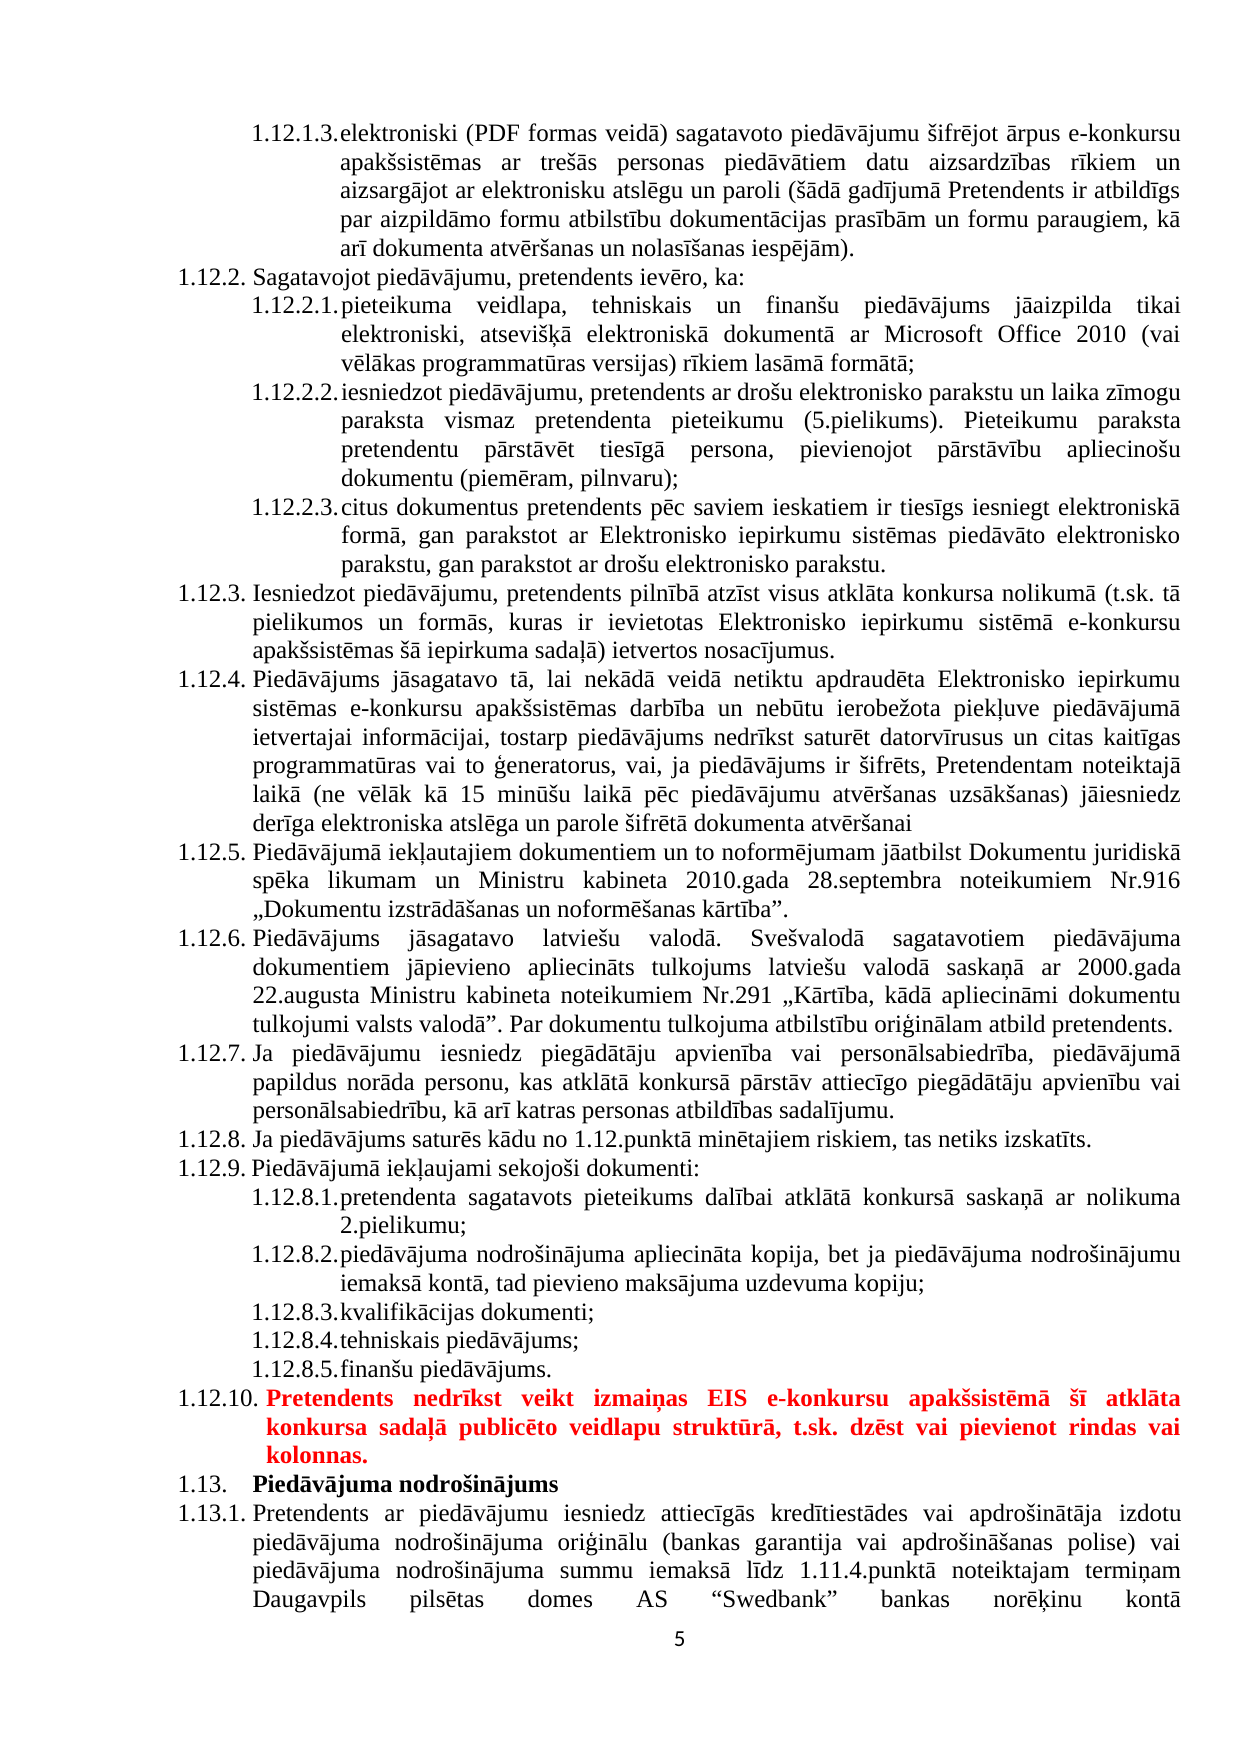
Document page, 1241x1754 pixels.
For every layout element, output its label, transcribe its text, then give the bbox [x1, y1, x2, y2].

list kvalifikācijas dokumenti; [251, 1297, 1181, 1326]
list Piedāvājumā iekļaujami sekojoši dokumenti: [177, 1153, 1181, 1182]
list iesniedzot piedāvājumu, pretendents ar drošu elektronisko parakstu un laika zīmogu paraksta vismaz pretendenta pieteikumu (5.pielikums). Pieteikumu paraksta pretendentu pārstāvēt tiesīgā persona, pievienojot pārstāvību apliecinošu dokumentu (piemēram, pilnvaru); [251, 377, 1181, 492]
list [177, 1498, 1181, 1613]
list pretendenta sagatavots pieteikums dalībai atklātā konkursā saskaņā ar nolikuma 2.pielikumu; [251, 1182, 1181, 1239]
list tehniskais piedāvājums; [251, 1326, 1181, 1354]
list Iesniedzot piedāvājumu, pretendents pilnībā atzīst visus atklāta konkursa nolikumā (t.sk. tā pielikumos un formās, kuras ir ievietotas Elektronisko iepirkumu sistēmā e-konkursu apakšsistēmas šā iepirkuma sadaļā) ietvertos nosacījumus. [177, 578, 1181, 664]
list pieteikuma veidlapa, tehniskais un finanšu piedāvājums jāaizpilda tikai elektroniski, atsevišķā elektroniskā dokumentā ar Microsoft Office 2010 (vai vēlākas programmatūras versijas) rīkiem lasāmā formātā; [251, 291, 1181, 377]
list Piedāvājuma nodrošinājums [177, 1469, 1232, 1498]
list piedāvājuma nodrošinājuma apliecināta kopija, bet ja piedāvājuma nodrošinājumu iemaksā kontā, tad pievieno maksājuma uzdevuma kopiju; [251, 1239, 1181, 1297]
list Ja piedāvājumu iesniedz piegādātāju apvienība vai personālsabiedrība, piedāvājumā papildus norāda personu, kas atklātā konkursā pārstāv attiecīgo piegādātāju apvienību vai personālsabiedrību, kā arī katras personas atbildības sadalījumu. [177, 1038, 1181, 1124]
list Sagatavojot piedāvājumu, pretendents ievēro, ka: [177, 262, 1181, 291]
list Piedāvājums jāsagatavo tā, lai nekādā veidā netiktu apdraudēta Elektronisko iepirkumu sistēmas e-konkursu apakšsistēmas darbība un nebūtu ierobežota piekļuve piedāvājumā ietvertajai informācijai, tostarp piedāvājums nedrīkst saturēt datorvīrusus un citas kaitīgas programmatūras vai to ģeneratorus, vai, ja piedāvājums ir šifrēts, Pretendentam noteiktajā laikā (ne vēlāk kā 15 minūšu laikā pēc piedāvājumu atvēršanas uzsākšanas) jāiesniedz derīga elektroniska atslēga un parole šifrētā dokumenta atvēršanai [177, 664, 1181, 837]
list citus dokumentus pretendents pēc saviem ieskatiem ir tiesīgs iesniegt elektroniskā formā, gan parakstot ar Elektronisko iepirkumu sistēmas piedāvāto elektronisko parakstu, gan parakstot ar drošu elektronisko parakstu. [251, 492, 1181, 578]
list Pretendents nedrīkst veikt izmaiņas EIS e-konkursu apakšsistēmā šī atklāta konkursa sadaļā publicēto veidlapu struktūrā, t.sk. dzēst vai pievienot rindas vai kolonnas. [177, 1383, 1181, 1469]
list finanšu piedāvājums. [251, 1354, 1181, 1383]
list elektroniski (PDF formas veidā) sagatavoto piedāvājumu šifrējot ārpus e-konkursu apakšsistēmas ar trešās personas piedāvātiem datu aizsardzības rīkiem un aizsargājot ar elektronisku atslēgu un paroli (šādā gadījumā Pretendents ir atbildīgs par aizpildāmo formu atbilstību dokumentācijas prasībām un formu paraugiem, kā arī dokumenta atvēršanas un nolasīšanas iespējām). [251, 118, 1181, 262]
list Piedāvājumā iekļautajiem dokumentiem un to noformējumam jāatbilst Dokumentu juridiskā spēka likumam un Ministru kabineta 2010.gada 28.septembra noteikumiem Nr.916 „Dokumentu izstrādāšanas un noformēšanas kārtība”. [177, 837, 1181, 923]
list Ja piedāvājums saturēs kādu no 1.12.punktā minētajiem riskiem, tas netiks izskatīts. [177, 1124, 1181, 1153]
list Piedāvājums jāsagatavo latviešu valodā. Svešvalodā sagatavotiem piedāvājuma dokumentiem jāpievieno apliecināts tulkojums latviešu valodā saskaņā ar 2000.gada 22.augusta Ministru kabineta noteikumiem Nr.291 „Kārtība, kādā apliecināmi dokumentu tulkojumi valsts valodā”. Par dokumentu tulkojuma atbilstību oriģinālam atbild pretendents. [177, 923, 1181, 1038]
